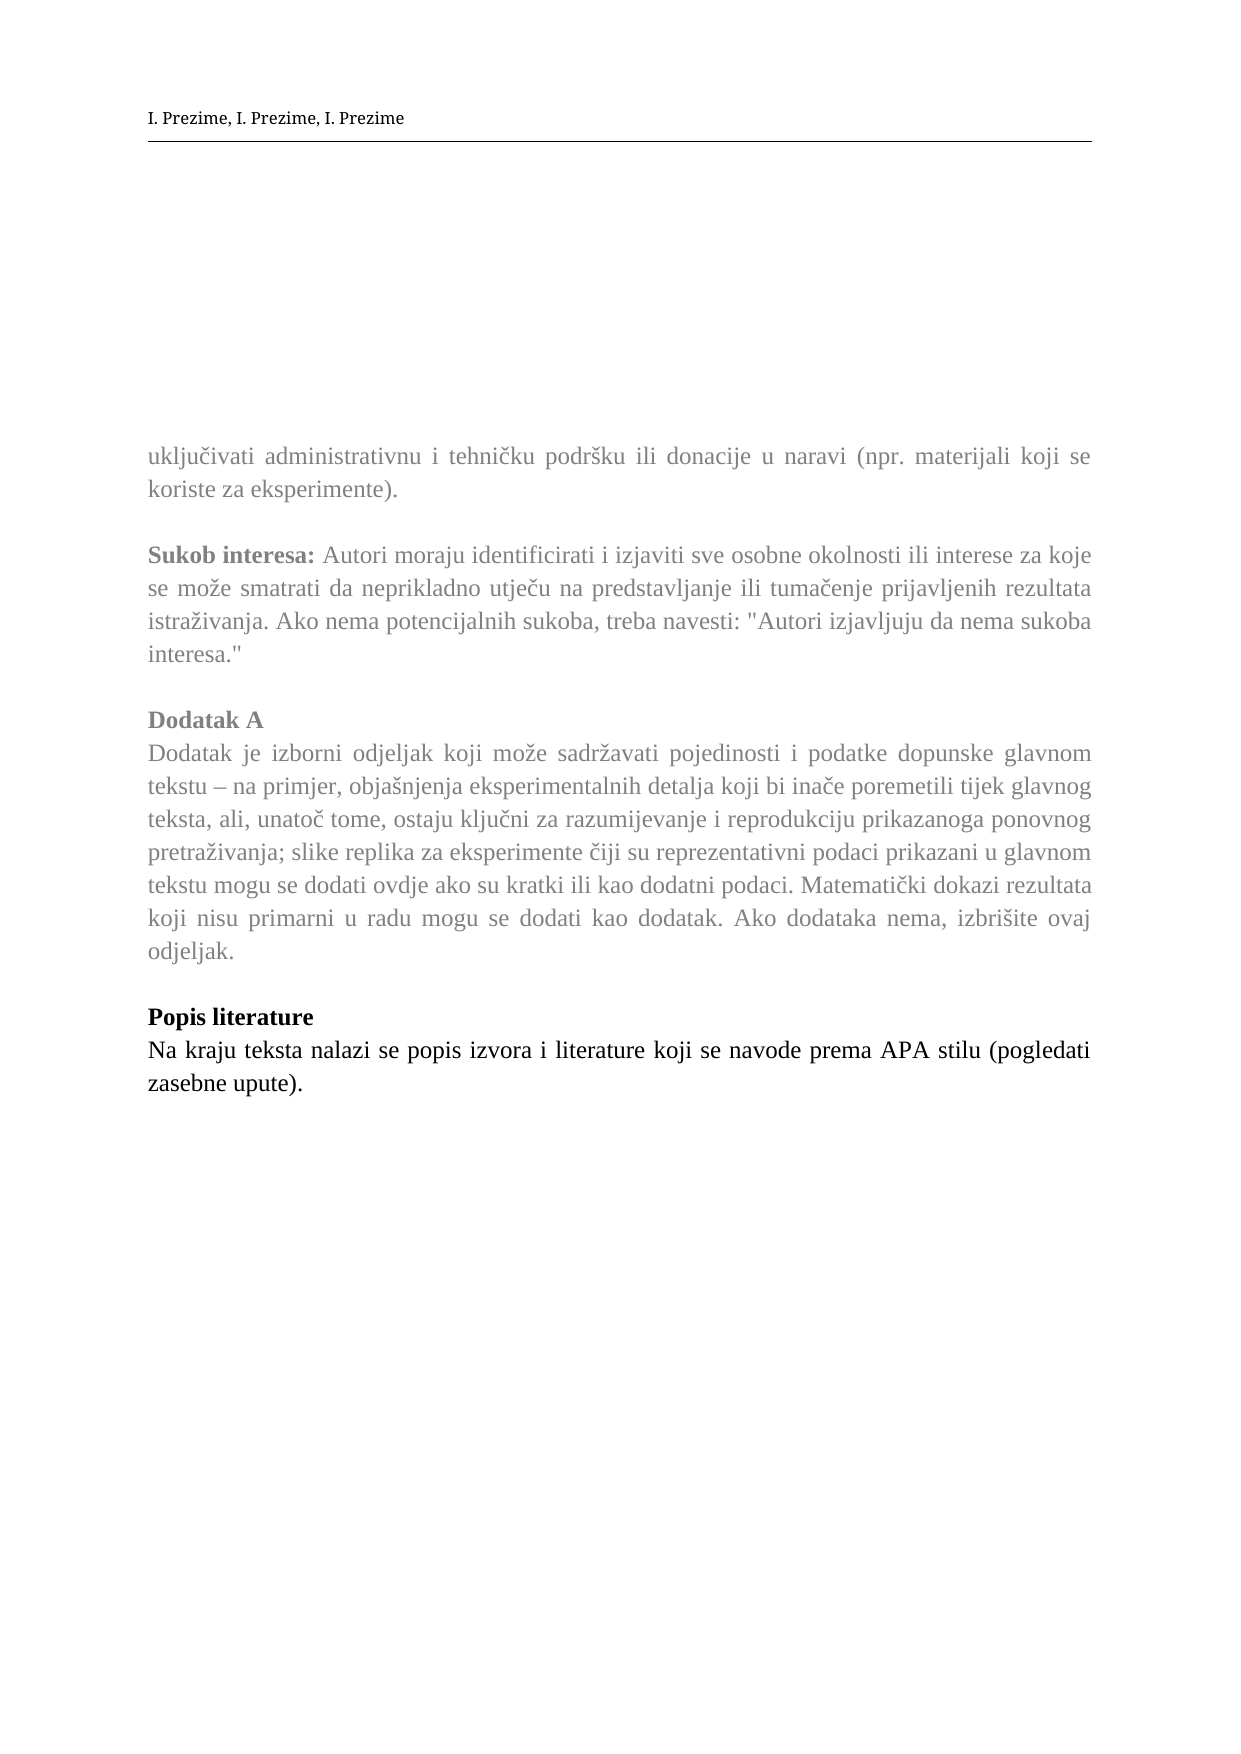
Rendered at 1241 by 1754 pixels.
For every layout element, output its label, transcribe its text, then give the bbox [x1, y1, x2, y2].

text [148, 441, 1092, 503]
text Dodatak je izborni odjeljak koji može sadržavati pojedinosti i podatke dopunske glavnom tekstu – na primjer, objašnjenja eksperimentalnih detalja koji bi inače poremetili tijek glavnog teksta, ali, unatoč tome, ostaju ključni za razumijevanje i reprodukciju prikazanoga ponovnog pretraživanja; slike replika za eksperimente čiji su reprezentativni podaci prikazani u glavnom tekstu mogu se dodati ovdje ako su kratki ili kao dodatni podaci. Matematički dokazi rezultata koji nisu primarni u radu mogu se dodati kao dodatak. Ako dodataka nema, izbrišite ovaj odjeljak. [148, 738, 1092, 965]
subtitle Popis literature [148, 1002, 1092, 1031]
text Sukob interesa: Autori moraju identificirati i izjaviti sve osobne okolnosti ili interese za koje se može smatrati da neprikladno utječu na predstavljanje ili tumačenje prijavljenih rezultata istraživanja. Ako nema potencijalnih sukoba, treba navesti: "Autori izjavljuju da nema sukoba interesa." [148, 540, 1092, 668]
text Dodatak A [148, 705, 1092, 734]
list Na kraju teksta nalazi se popis izvora i literature koji se navode prema APA stilu (pogledati zasebne upute). [148, 1035, 1092, 1097]
